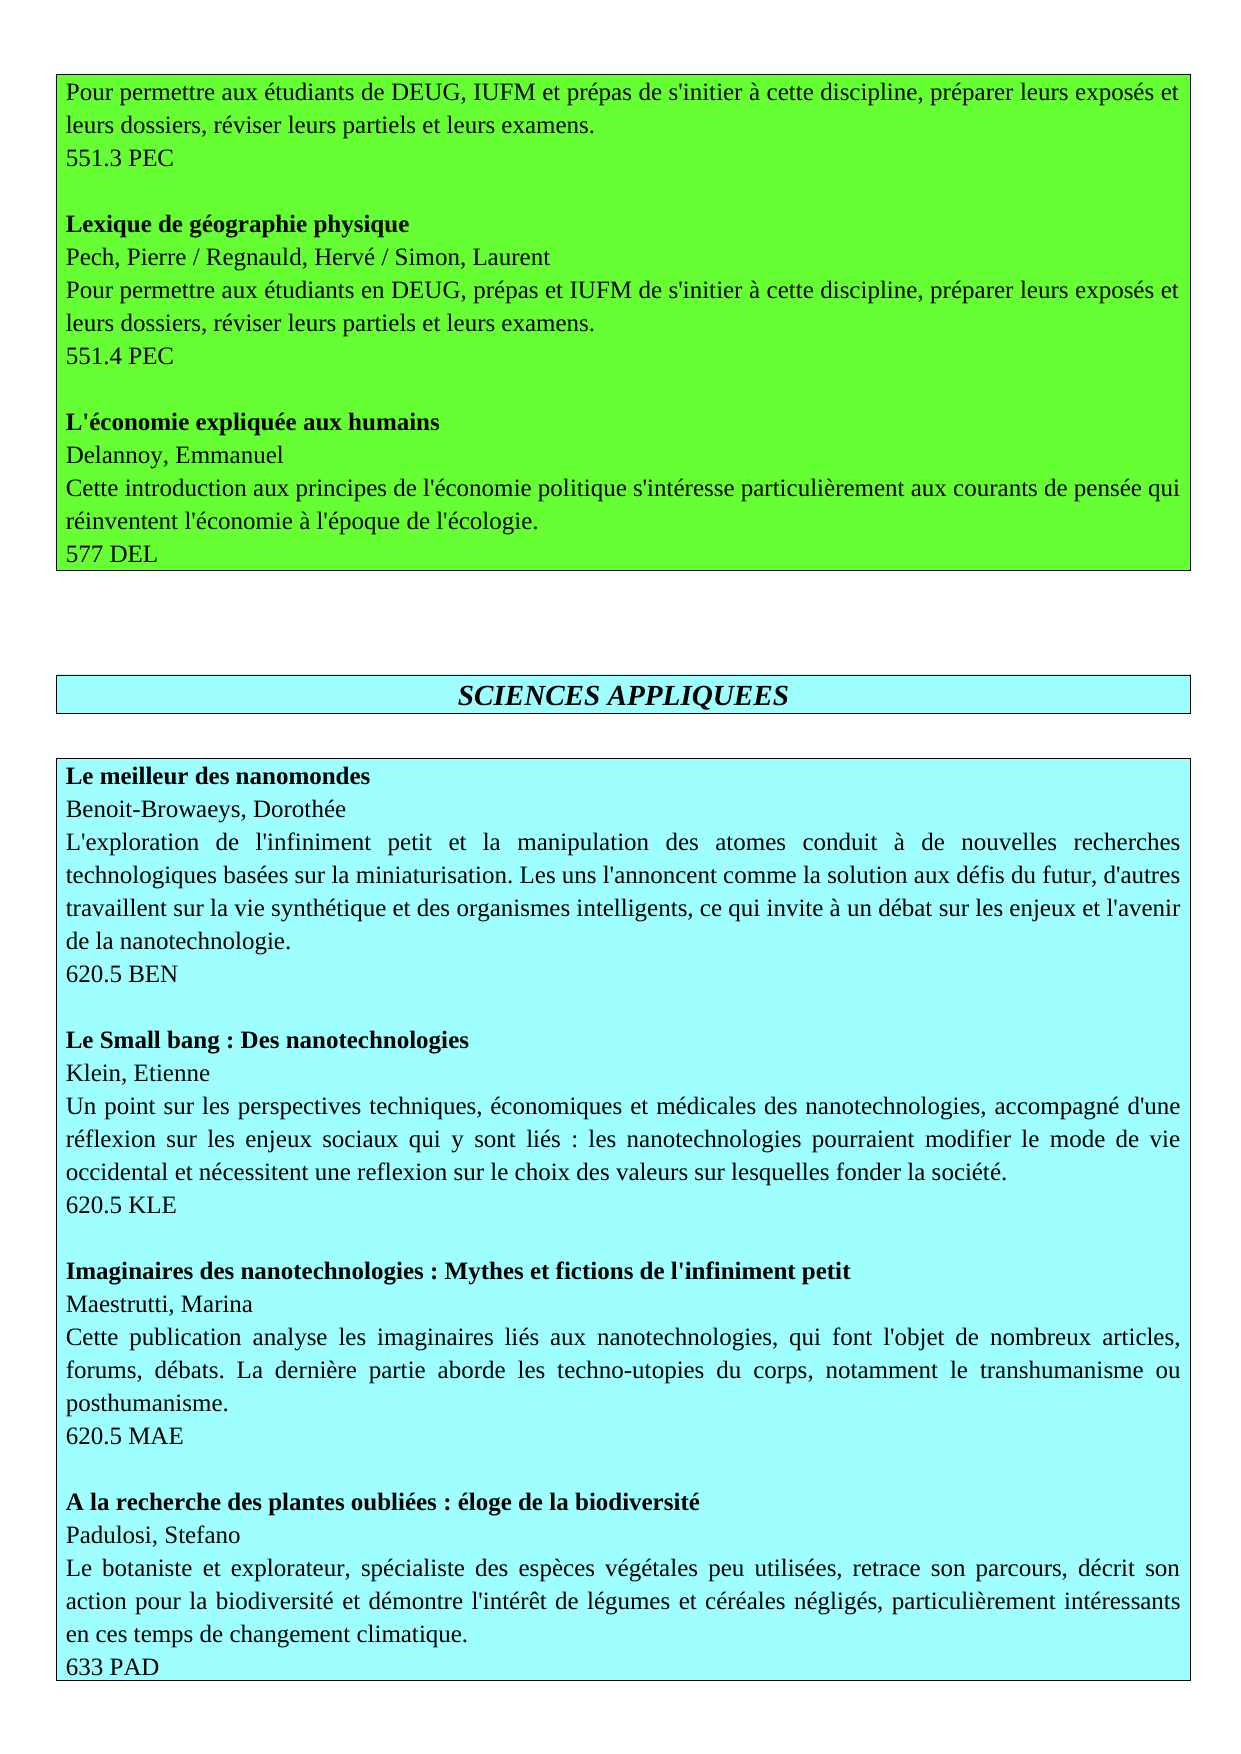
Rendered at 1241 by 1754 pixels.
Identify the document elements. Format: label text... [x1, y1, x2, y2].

text 620.5 MAE [57, 1418, 1190, 1450]
text Pour permettre aux étudiants en DEUG, prépas et IUFM de s'initier à cette discipline, préparer leurs exposés et leurs dossiers, réviser leurs partiels et leurs examens. [57, 272, 1190, 337]
text Imaginaires des nanotechnologies : Mythes et fictions de l'infiniment petit [57, 1253, 1190, 1285]
text A la recherche des plantes oubliées : éloge de la biodiversité [57, 1484, 1190, 1516]
text Un point sur les perspectives techniques, économiques et médicales des nanotechnologies, accompagné d'une réflexion sur les enjeux sociaux qui y sont liés : les nanotechnologies pourraient modifier le mode de vie occidental et nécessitent une reflexion sur le choix des valeurs sur lesquelles fonder la société. [57, 1088, 1190, 1186]
text Le botaniste et explorateur, spécialiste des espèces végétales peu utilisées, retrace son parcours, décrit son action pour la biodiversité et démontre l'intérêt de légumes et céréales négligés, particulièrement intéressants en ces temps de changement climatique. [57, 1550, 1190, 1648]
text L'économie expliquée aux humains [57, 404, 1190, 436]
text Delannoy, Emmanuel [57, 437, 1190, 469]
text Le Small bang : Des nanotechnologies [57, 1022, 1190, 1054]
text 577 DEL [57, 536, 1190, 570]
text Klein, Etienne [57, 1055, 1190, 1087]
text Cette introduction aux principes de l'économie politique s'intéresse particulièrement aux courants de pensée qui réinventent l'économie à l'époque de l'écologie. [57, 470, 1190, 535]
text Pech, Pierre / Regnauld, Hervé / Simon, Laurent [57, 239, 1190, 271]
text 551.4 PEC [57, 338, 1190, 370]
text SCIENCES APPLIQUEES [57, 676, 1190, 713]
text 633 PAD [57, 1649, 1190, 1680]
text Lexique de géographie physique [57, 206, 1190, 238]
text 551.3 PEC [57, 140, 1190, 172]
text L'exploration de l'infiniment petit et la manipulation des atomes conduit à de nouvelles recherches technologiques basées sur la miniaturisation. Les uns l'annoncent comme la solution aux défis du futur, d'autres travaillent sur la vie synthétique et des organismes intelligents, ce qui invite à un débat sur les enjeux et l'avenir de la nanotechnologie. [57, 824, 1190, 955]
text Cette publication analyse les imaginaires liés aux nanotechnologies, qui font l'objet de nombreux articles, forums, débats. La dernière partie aborde les techno-utopies du corps, notamment le transhumanisme ou posthumanisme. [57, 1319, 1190, 1417]
text 620.5 BEN [57, 956, 1190, 988]
text Le meilleur des nanomondes [57, 759, 1190, 790]
text 620.5 KLE [57, 1187, 1190, 1219]
text Benoit-Browaeys, Dorothée [57, 791, 1190, 823]
text Padulosi, Stefano [57, 1517, 1190, 1549]
text Pour permettre aux étudiants de DEUG, IUFM et prépas de s'initier à cette discipline, préparer leurs exposés et leurs dossiers, réviser leurs partiels et leurs examens. [57, 75, 1190, 139]
text Maestrutti, Marina [57, 1286, 1190, 1318]
